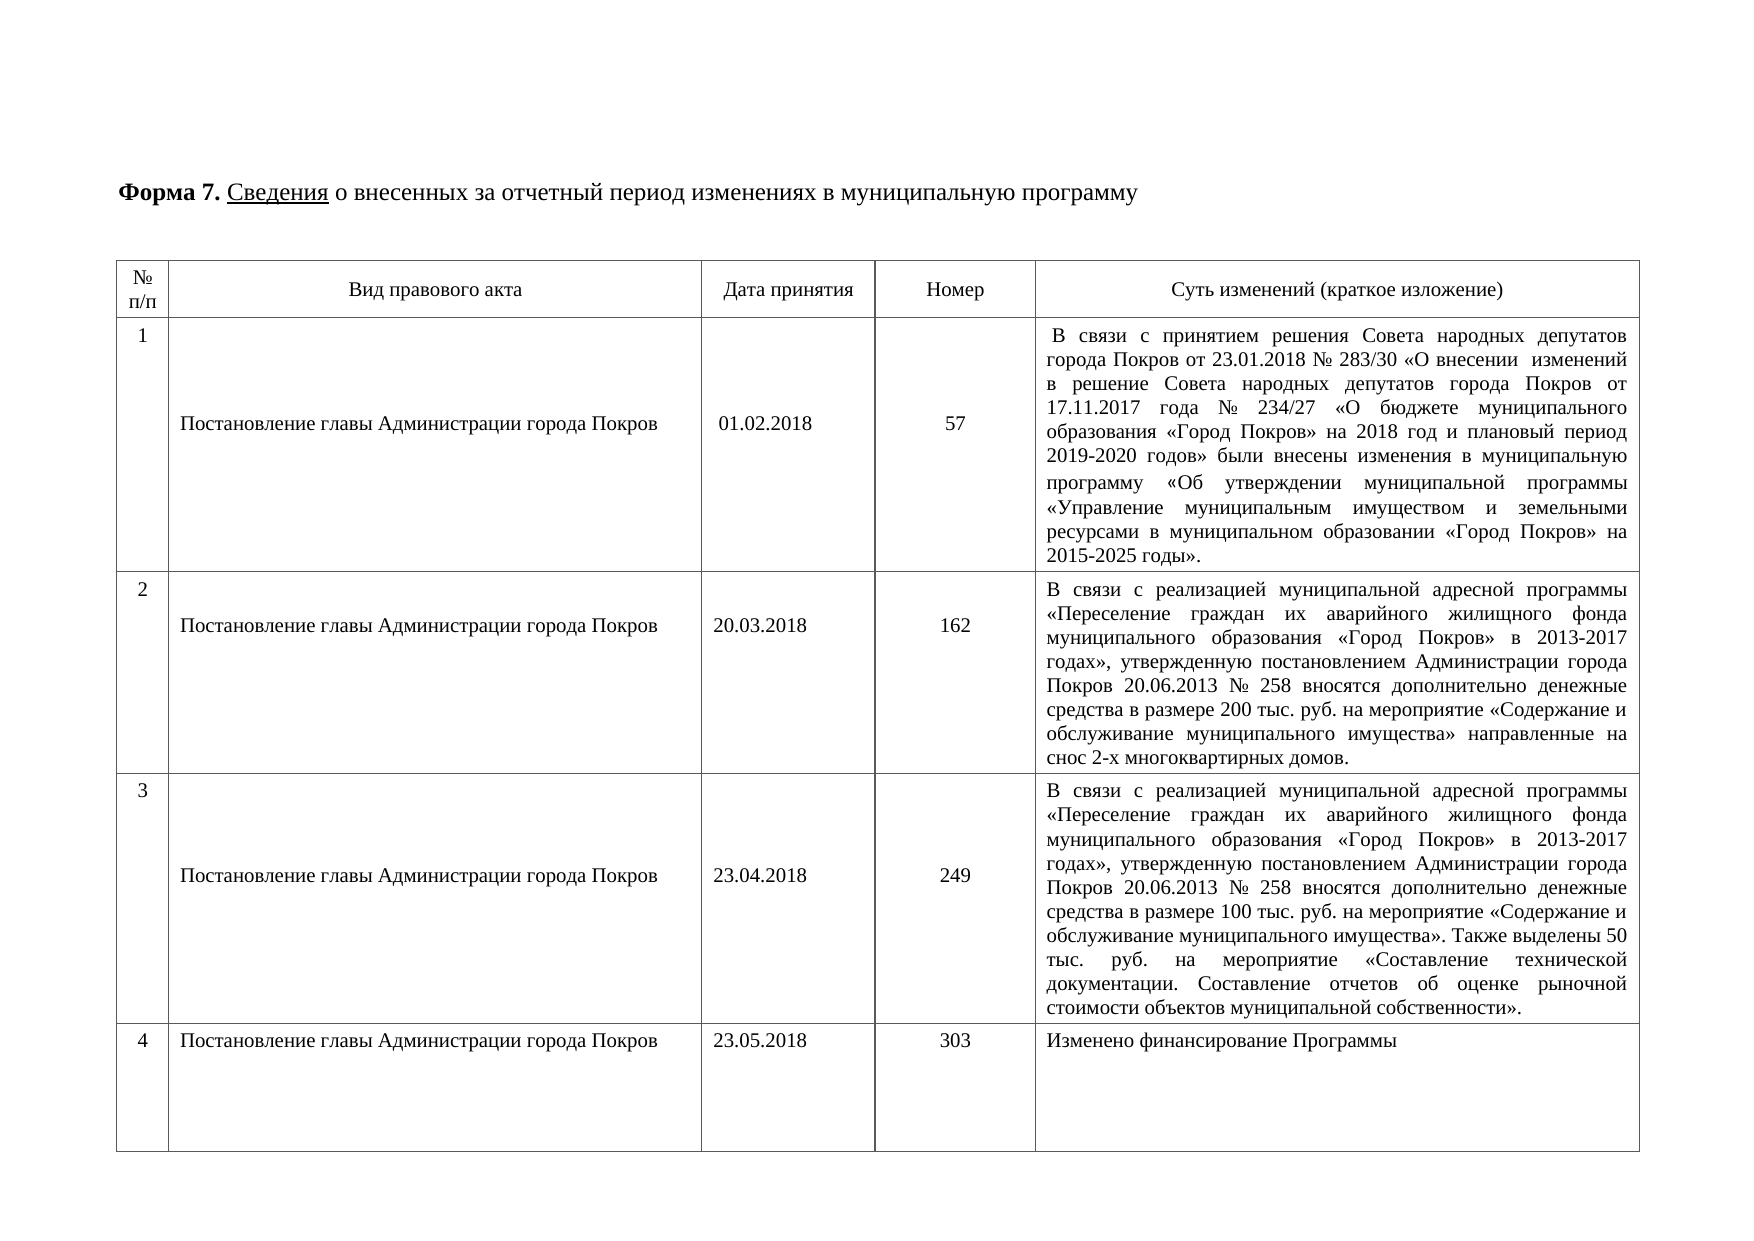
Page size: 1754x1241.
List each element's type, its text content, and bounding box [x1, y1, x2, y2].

table_cell 303 [876, 1024, 1035, 1151]
table_cell 249 [876, 774, 1035, 1023]
table_cell 20.03.2018 [702, 572, 874, 773]
table_cell 162 [876, 572, 1035, 773]
table_header № п/п [117, 261, 168, 317]
text Форма 7. Сведения о внесенных за отчетный период изменениях в муниципальную программу [118, 177, 1636, 206]
table_cell В связи с принятием решения Совета народных депутатов города Покров от 23.01.2018 № 283/30 «О внесении изменений в решение Совета народных депутатов города Покров от 17.11.2017 года № 234/27 «О бюджете муниципального образования «Город Покров» на 2018 год и плановый период 2019-2020 годов» были внесены изменения в муниципальную программу «Об утверждении муниципальной программы «Управление муниципальным имуществом и земельными ресурсами в муниципальном образовании «Город Покров» на 2015-2025 годы». [1036, 318, 1639, 571]
table_cell 2 [117, 572, 168, 773]
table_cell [169, 1024, 701, 1151]
table_cell В связи с реализацией муниципальной адресной программы «Переселение граждан их аварийного жилищного фонда муниципального образования «Город Покров» в 2013-2017 годах», утвержденную постановлением Администрации города Покров 20.06.2013 № 258 вносятся дополнительно денежные средства в размере 100 тыс. руб. на мероприятие «Содержание и обслуживание муниципального имущества». Также выделены 50 тыс. руб. на мероприятие «Составление технической документации. Составление отчетов об оценке рыночной стоимости объектов муниципальной собственности». [1036, 774, 1639, 1023]
table_cell 23.05.2018 [702, 1024, 874, 1151]
table_cell Постановление главы Администрации города Покров [169, 572, 701, 773]
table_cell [1036, 1024, 1639, 1151]
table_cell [169, 774, 701, 1023]
table_cell 4 [117, 1024, 168, 1151]
table_cell 23.04.2018 [702, 774, 874, 1023]
table_cell 01.02.2018 [702, 318, 874, 571]
table_cell 57 [876, 318, 1035, 571]
table_cell 1 [117, 318, 168, 571]
table_cell Постановление главы Администрации города Покров [169, 318, 701, 571]
table_header Номер [876, 261, 1035, 317]
table_header Вид правового акта [169, 261, 701, 317]
table_header Дата принятия [702, 261, 874, 317]
table_header Суть изменений (краткое изложение) [1036, 261, 1639, 317]
table_cell В связи с реализацией муниципальной адресной программы «Переселение граждан их аварийного жилищного фонда муниципального образования «Город Покров» в 2013-2017 годах», утвержденную постановлением Администрации города Покров 20.06.2013 № 258 вносятся дополнительно денежные средства в размере 200 тыс. руб. на мероприятие «Содержание и обслуживание муниципального имущества» направленные на снос 2-х многоквартирных домов. [1036, 572, 1639, 773]
table_cell 3 [117, 774, 168, 1023]
